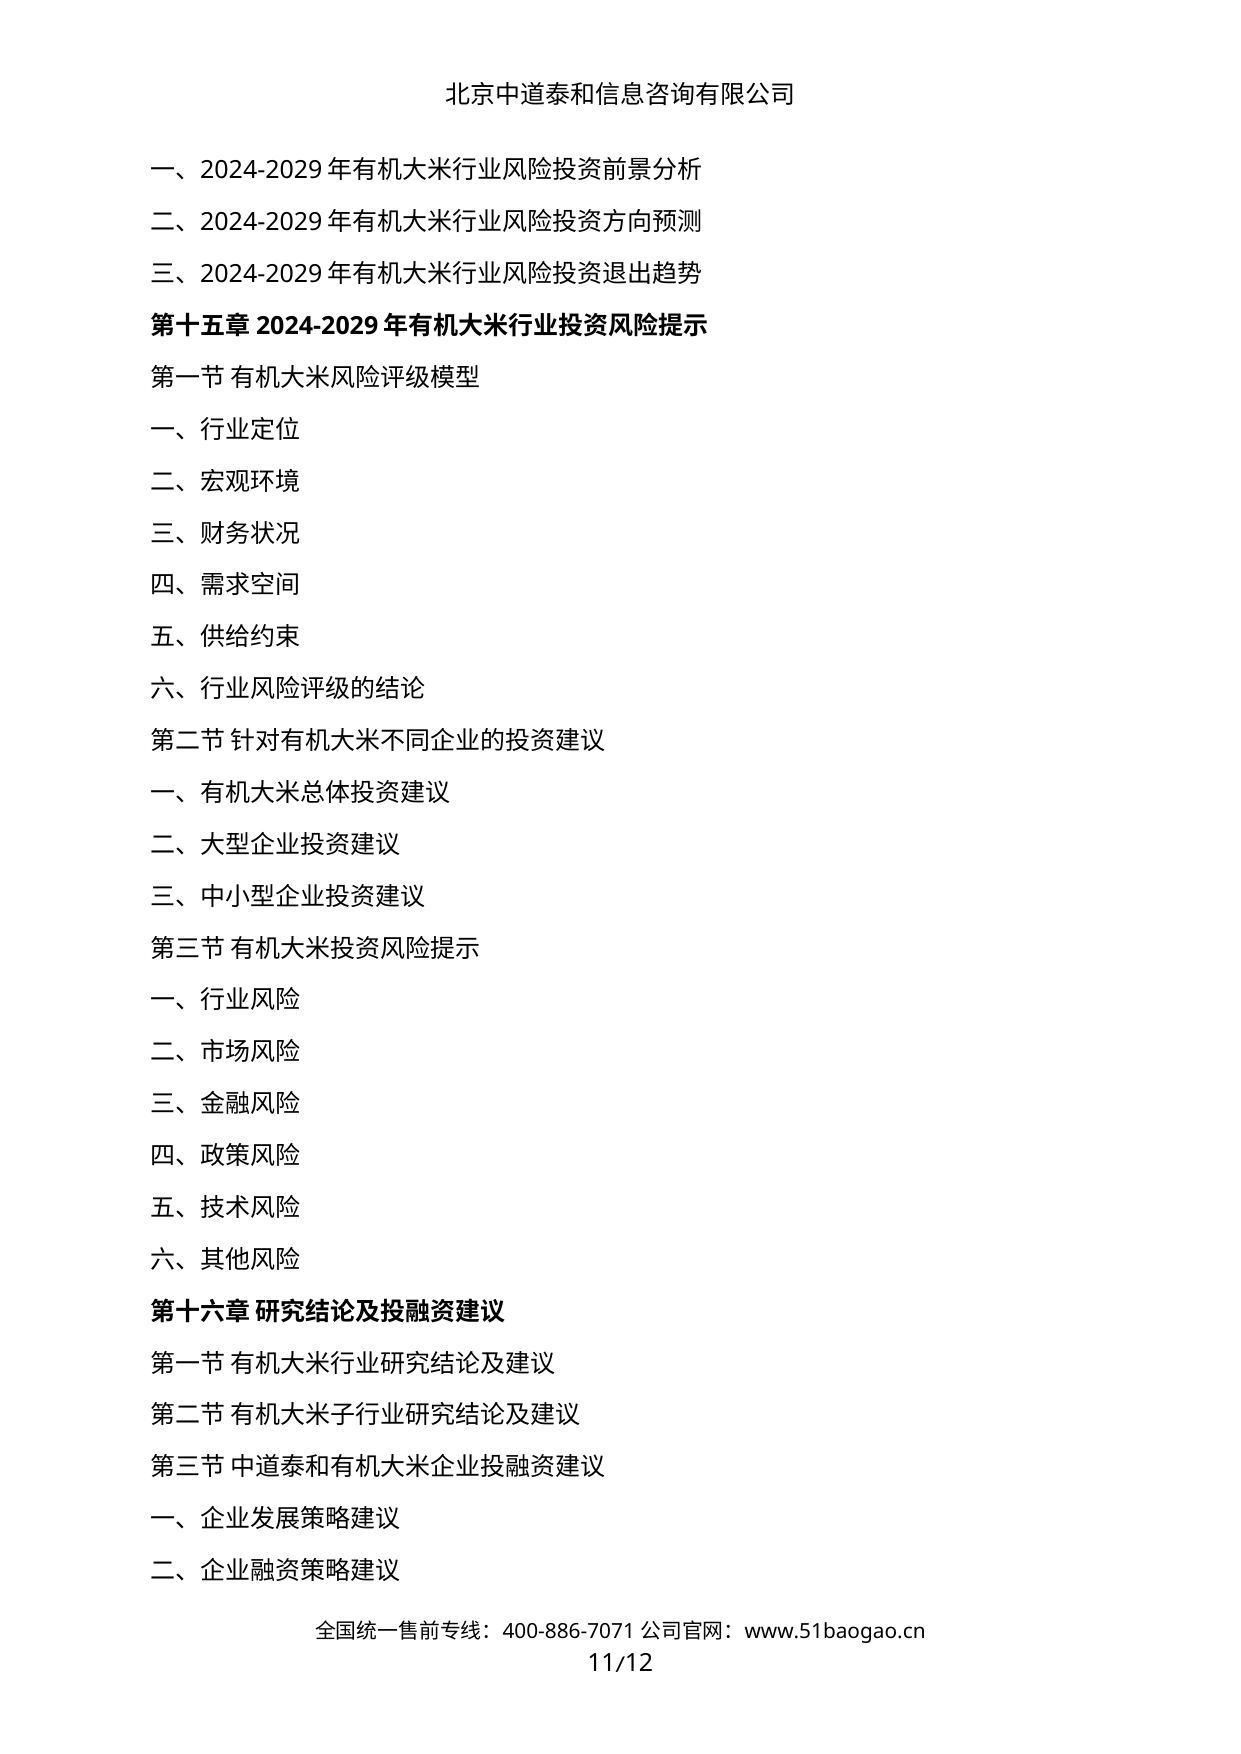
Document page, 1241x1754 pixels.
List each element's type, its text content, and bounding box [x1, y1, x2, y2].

text 五、供给约束 [150, 617, 1090, 653]
text 六、行业风险评级的结论 [150, 669, 1090, 705]
text 一、企业发展策略建议 [150, 1499, 1090, 1535]
text 六、其他风险 [150, 1239, 1090, 1276]
text 三、金融风险 [150, 1084, 1090, 1120]
text 五、技术风险 [150, 1187, 1090, 1224]
text 二、宏观环境 [150, 461, 1090, 497]
text 第一节 有机大米行业研究结论及建议 [150, 1343, 1090, 1379]
text 一、行业定位 [150, 409, 1090, 446]
text 第十五章 2024-2029年有机大米行业投资风险提示 [150, 306, 1090, 342]
text 四、需求空间 [150, 565, 1090, 601]
text 三、2024-2029年有机大米行业风险投资退出趋势 [150, 254, 1090, 290]
text 一、有机大米总体投资建议 [150, 772, 1090, 809]
text 第二节 有机大米子行业研究结论及建议 [150, 1395, 1090, 1431]
text 第十六章 研究结论及投融资建议 [150, 1291, 1090, 1327]
text 三、中小型企业投资建议 [150, 876, 1090, 912]
text 一、行业风险 [150, 980, 1090, 1016]
text 第三节 有机大米投资风险提示 [150, 928, 1090, 964]
text 二、2024-2029年有机大米行业风险投资方向预测 [150, 202, 1090, 238]
text 第一节 有机大米风险评级模型 [150, 357, 1090, 394]
text 三、财务状况 [150, 513, 1090, 549]
text 一、2024-2029年有机大米行业风险投资前景分析 [150, 150, 1090, 186]
text 二、企业融资策略建议 [150, 1551, 1090, 1587]
text 二、市场风险 [150, 1032, 1090, 1068]
text 第二节 针对有机大米不同企业的投资建议 [150, 721, 1090, 757]
text 第三节 中道泰和有机大米企业投融资建议 [150, 1447, 1090, 1483]
text 四、政策风险 [150, 1136, 1090, 1172]
text 二、大型企业投资建议 [150, 824, 1090, 861]
